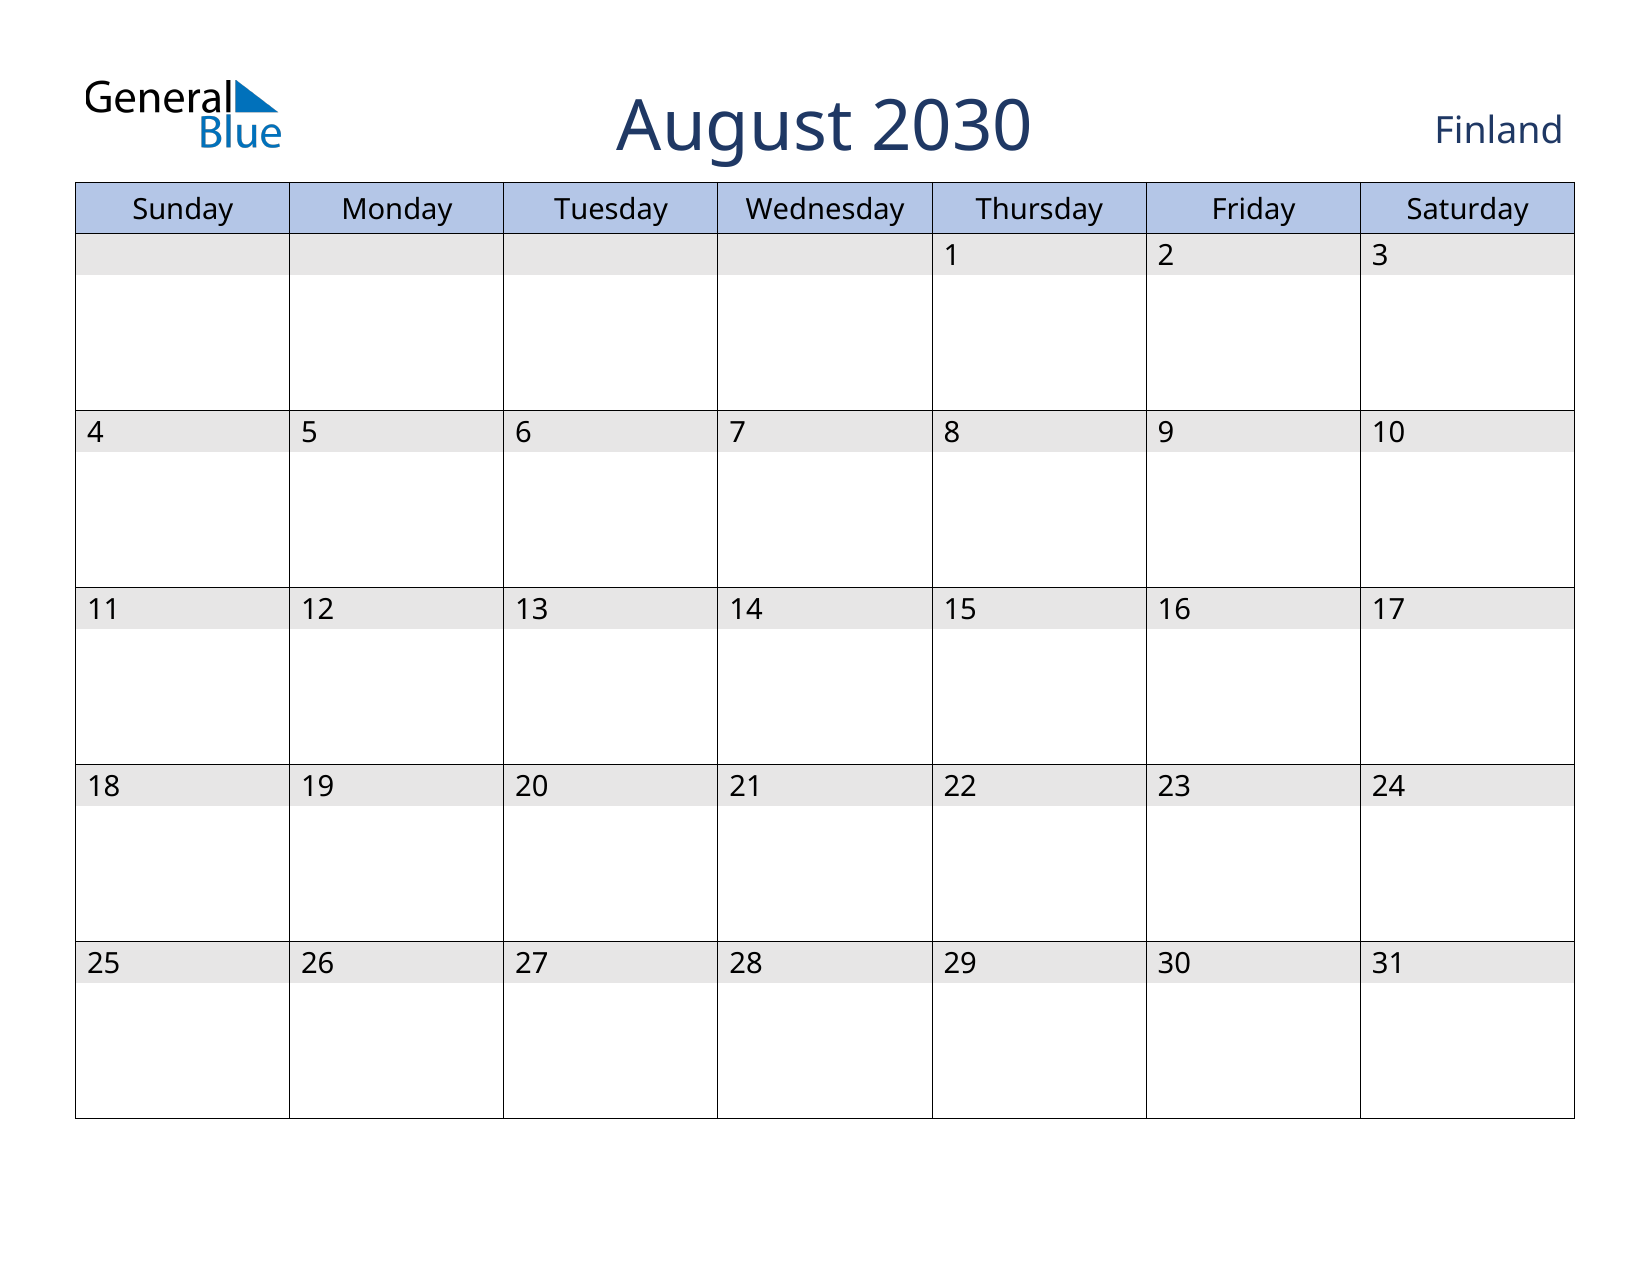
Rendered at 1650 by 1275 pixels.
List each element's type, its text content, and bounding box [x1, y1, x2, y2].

table_cell [504, 629, 717, 764]
table_cell [76, 629, 289, 764]
table_cell 5 [290, 411, 503, 452]
picture [86, 80, 281, 148]
table_cell [718, 629, 932, 764]
table_cell 23 [1147, 765, 1360, 806]
table_cell 10 [1361, 411, 1574, 452]
table_cell [1361, 983, 1574, 1118]
table_cell 11 [76, 588, 289, 629]
table_cell [933, 275, 1146, 410]
table_cell Tuesday [504, 183, 717, 233]
table_cell 6 [504, 411, 717, 452]
table_cell Thursday [933, 183, 1146, 233]
table_header August 2030 [504, 75, 1146, 182]
table_cell [718, 275, 932, 410]
table_cell 21 [718, 765, 932, 806]
table_cell [1361, 629, 1574, 764]
table_cell [290, 983, 503, 1118]
table_cell Sunday [76, 183, 289, 233]
table_cell 16 [1147, 588, 1360, 629]
table_cell [1147, 629, 1360, 764]
table_cell 28 [718, 942, 932, 983]
table_cell [933, 983, 1146, 1118]
table_cell 26 [290, 942, 503, 983]
table_cell Saturday [1361, 183, 1574, 233]
table_cell 13 [504, 588, 717, 629]
table_cell 14 [718, 588, 932, 629]
table_cell Wednesday [718, 183, 932, 233]
table_cell [1361, 806, 1574, 941]
table_cell [76, 806, 289, 941]
table_cell [290, 234, 503, 275]
table_cell [933, 806, 1146, 941]
table_cell [718, 234, 932, 275]
table_cell [290, 275, 503, 410]
table_cell 8 [933, 411, 1146, 452]
table_cell Friday [1147, 183, 1360, 233]
table_cell [504, 452, 717, 587]
table_cell [76, 275, 289, 410]
table_cell [718, 983, 932, 1118]
table_cell [504, 983, 717, 1118]
table_cell [1361, 452, 1574, 587]
table_cell [290, 629, 503, 764]
table_cell 12 [290, 588, 503, 629]
table_cell 27 [504, 942, 717, 983]
table_cell [933, 452, 1146, 587]
table_cell [1361, 275, 1574, 410]
table_cell [76, 452, 289, 587]
table_cell 19 [290, 765, 503, 806]
table_cell [1147, 983, 1360, 1118]
table_cell [1147, 452, 1360, 587]
table_cell 15 [933, 588, 1146, 629]
table_cell [504, 275, 717, 410]
table_cell 1 [933, 234, 1146, 275]
table_cell [718, 806, 932, 941]
table_cell 24 [1361, 765, 1574, 806]
table_cell 4 [76, 411, 289, 452]
table_cell [504, 806, 717, 941]
table_cell [933, 629, 1146, 764]
table_cell [290, 806, 503, 941]
table_cell 31 [1361, 942, 1574, 983]
table_cell 20 [504, 765, 717, 806]
table_header [76, 75, 503, 182]
table_header Finland [1146, 75, 1574, 182]
table_cell [76, 234, 289, 275]
table_cell [290, 452, 503, 587]
table_cell [1147, 275, 1360, 410]
table_cell 22 [933, 765, 1146, 806]
table_cell [1147, 806, 1360, 941]
table_cell 7 [718, 411, 932, 452]
table_cell 2 [1147, 234, 1360, 275]
table_cell 29 [933, 942, 1146, 983]
table_cell 30 [1147, 942, 1360, 983]
table_cell [76, 983, 289, 1118]
table_cell 9 [1147, 411, 1360, 452]
table_cell 18 [76, 765, 289, 806]
table_cell [718, 452, 932, 587]
table_cell 17 [1361, 588, 1574, 629]
table_cell [504, 234, 717, 275]
table_cell 25 [76, 942, 289, 983]
table_cell Monday [290, 183, 503, 233]
table_cell 3 [1361, 234, 1574, 275]
